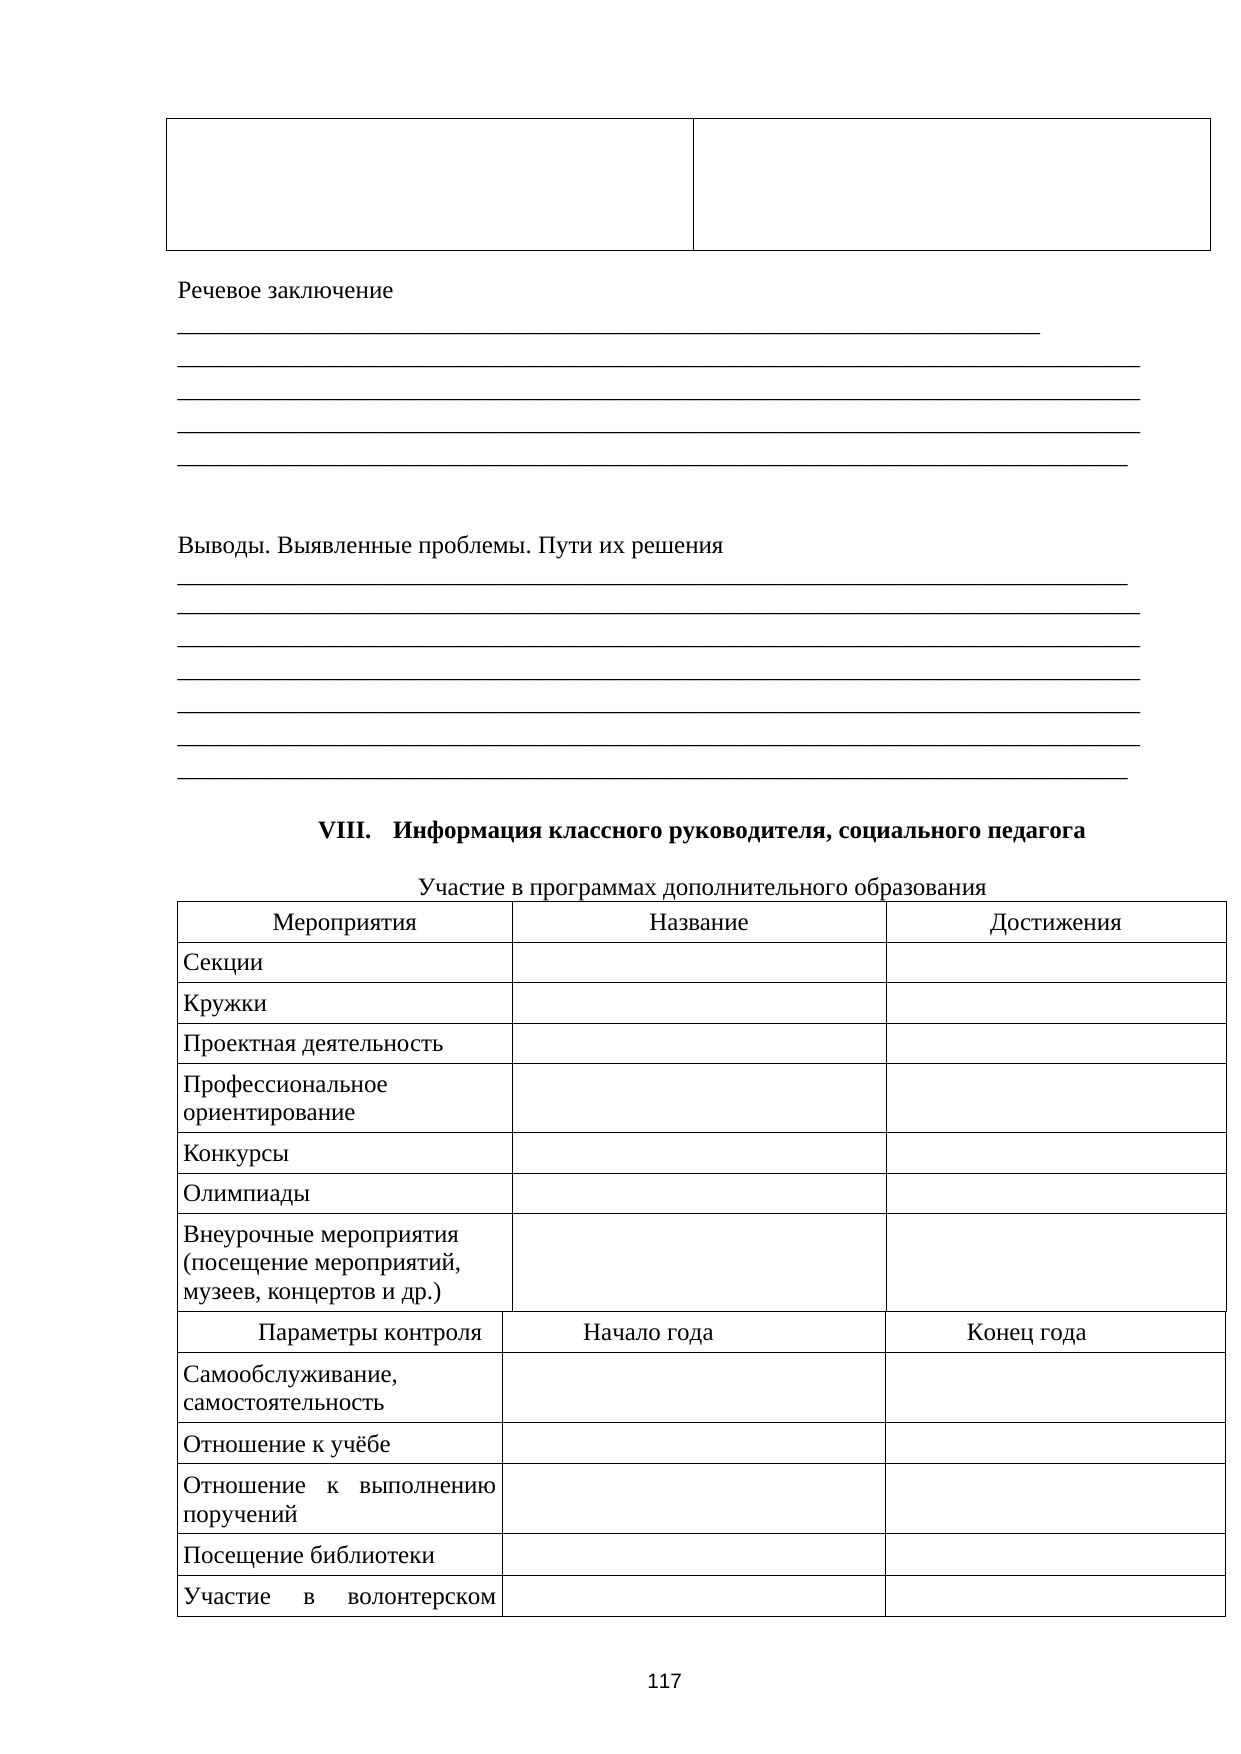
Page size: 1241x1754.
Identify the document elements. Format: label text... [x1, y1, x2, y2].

table_cell Отношение к учёбе [178, 1423, 502, 1463]
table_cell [178, 1576, 502, 1616]
table_cell [887, 943, 1226, 982]
text Речевое заключение [177, 275, 1152, 304]
table_header Название [513, 902, 886, 942]
text ___________________________________________________________________________________________________________________________________________________________________________________________________________________________________________________________________________________________________________________ [177, 341, 1152, 469]
table_cell [503, 1576, 885, 1616]
table_cell [886, 1534, 1225, 1574]
table_cell [513, 1064, 886, 1132]
table_cell [513, 1174, 886, 1213]
table_cell [887, 1024, 1226, 1063]
table_cell [513, 1133, 886, 1172]
table_cell [694, 119, 1210, 250]
text Участие в программах дополнительного образования [177, 872, 1152, 901]
table_cell [887, 1133, 1226, 1172]
table_cell [503, 1423, 885, 1463]
table_cell [887, 1174, 1226, 1213]
table_cell [503, 1464, 885, 1533]
table_cell [887, 1214, 1226, 1311]
table_cell [503, 1534, 885, 1574]
table_header Мероприятия [178, 902, 512, 942]
table_cell [887, 1064, 1226, 1132]
text Выводы. Выявленные проблемы. Пути их решения ____________________________________________________________________________ [177, 531, 1152, 588]
table_cell Профессиональное ориентирование [178, 1064, 512, 1132]
table_cell Кружки [178, 983, 512, 1022]
table_cell [886, 1423, 1225, 1463]
table_cell Параметры контроля [178, 1312, 502, 1352]
table_header Достижения [887, 902, 1226, 942]
table_cell Олимпиады [178, 1174, 512, 1213]
list Информация классного руководителя, социального педагога [177, 815, 1152, 844]
table_cell [886, 1576, 1225, 1616]
table_cell Начало года [503, 1312, 885, 1352]
table_cell [513, 1024, 886, 1063]
text _____________________________________________________________________ [177, 308, 1152, 337]
table_cell [513, 943, 886, 982]
table_cell [503, 1353, 885, 1422]
table_cell [167, 119, 693, 250]
table_cell Внеурочные мероприятия (посещение мероприятий, музеев, концертов и др.) [178, 1214, 512, 1311]
table_cell [513, 983, 886, 1022]
table_cell [886, 1353, 1225, 1422]
table_cell [886, 1464, 1225, 1533]
table_cell Отношение к выполнению поручений [178, 1464, 502, 1533]
table_cell Конкурсы [178, 1133, 512, 1172]
table_cell [887, 983, 1226, 1022]
table_cell Самообслуживание, самостоятельность [178, 1353, 502, 1422]
table_cell Проектная деятельность [178, 1024, 512, 1063]
table_cell Посещение библиотеки [178, 1534, 502, 1574]
table_cell Секции [178, 943, 512, 982]
table_cell Конец года [886, 1312, 1225, 1352]
table_cell [513, 1214, 886, 1311]
text _____________________________________________________________________________________________________________________________________________________________________________________________________________________________________________________________________________________________________________________________________________________________________________________________________________________________________________________________________________ [177, 588, 1152, 782]
